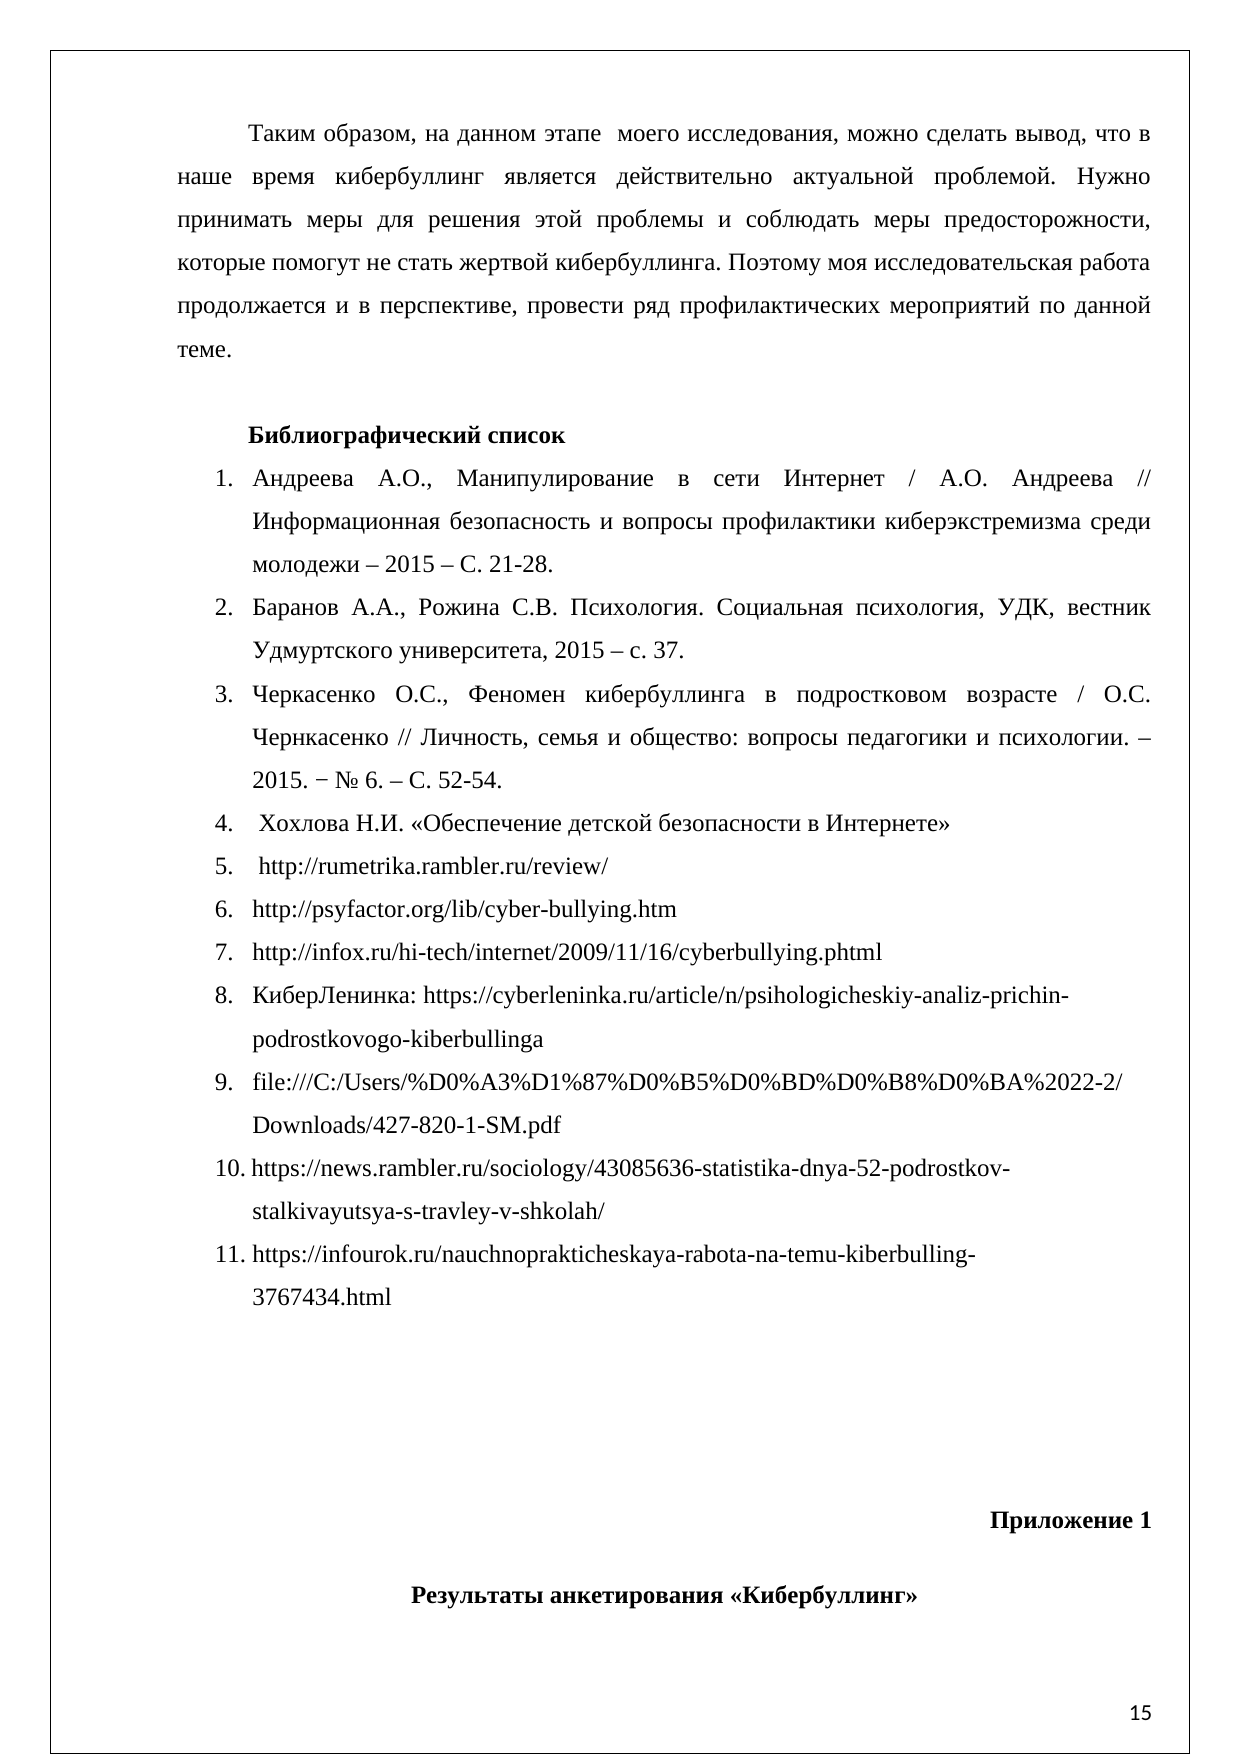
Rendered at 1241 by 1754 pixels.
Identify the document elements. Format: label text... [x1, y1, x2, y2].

list Андреева А.О., Манипулирование в сети Интернет / А.О. Андреева // Информационная безопасность и вопросы профилактики киберэкстремизма среди молодежи – 2015 – С. 21-28. [214, 463, 1152, 578]
list Черкасенко О.С., Феномен кибербуллинга в подростковом возрасте / О.С. Чернкасенко // Личность, семья и общество: вопросы педагогики и психологии. – 2015. − № 6. – С. 52-54. [214, 679, 1152, 794]
text Таким образом, на данном этапе моего исследования, можно сделать вывод, что в наше время кибербуллинг является действительно актуальной проблемой. Нужно принимать меры для решения этой проблемы и соблюдать меры предосторожности, которые помогут не стать жертвой кибербуллинга. Поэтому моя исследовательская работа продолжается и в перспективе, провести ряд профилактических мероприятий по данной теме. [177, 118, 1152, 362]
list Хохлова Н.И. «Обеспечение детской безопасности в Интернете» [214, 808, 1152, 837]
text Приложение 1 [177, 1506, 1152, 1534]
text Библиографический список [177, 420, 1152, 449]
list КиберЛенинка: https://cyberleninka.ru/article/n/psihologicheskiy-analiz-prichin-podrostkovogo-kiberbullinga [214, 981, 1152, 1052]
list https://news.rambler.ru/sociology/43085636-statistika-dnya-52-podrostkov-stalkivayutsya-s-travley-v-shkolah/ [214, 1153, 1152, 1225]
list http://rumetrika.rambler.ru/review/ [214, 851, 1152, 880]
list http://infox.ru/hi-tech/internet/2009/11/16/cyberbullying.phtml [214, 937, 1152, 966]
list http://psyfactor.org/lib/cyber-bullying.htm [214, 894, 1152, 923]
list file:///C:/Users/%D0%A3%D1%87%D0%B5%D0%BD%D0%B8%D0%BA%2022-2/Downloads/427-820-1-SM.pdf [214, 1067, 1152, 1139]
list https://infourok.ru/nauchnoprakticheskaya-rabota-na-temu-kiberbulling- 3767434.html [214, 1239, 1152, 1311]
text Результаты анкетирования «Кибербуллинг» [177, 1580, 1152, 1609]
list Баранов А.А., Рожина С.В. Психология. Социальная психология, УДК, вестник Удмуртского университета, 2015 – с. 37. [214, 592, 1152, 664]
